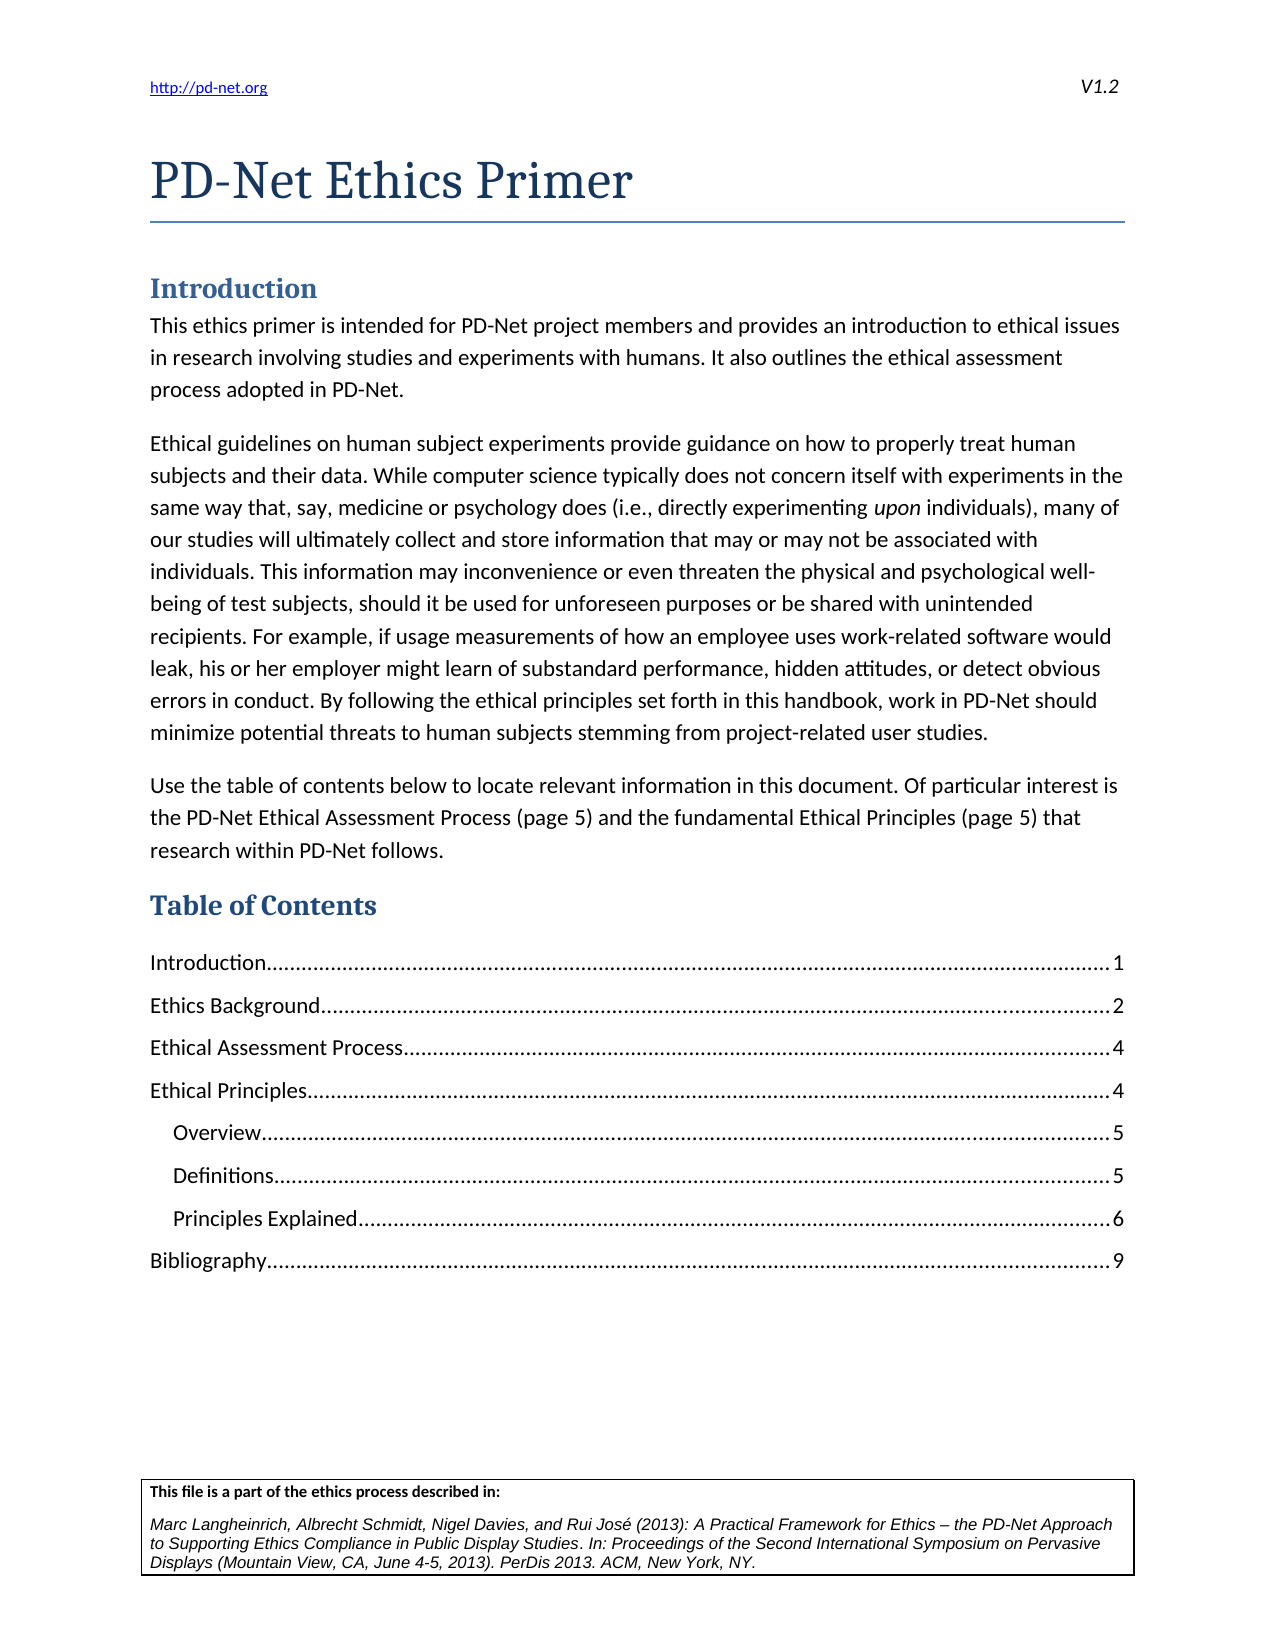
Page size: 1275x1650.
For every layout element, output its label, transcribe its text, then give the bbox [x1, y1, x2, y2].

text Ethics Background 2 [150, 991, 1125, 1019]
text Introduction 1 [150, 948, 1125, 976]
text Definitions 5 [173, 1161, 1125, 1189]
title PD-Net Ethics Primer [150, 150, 1125, 221]
text Overview 5 [173, 1118, 1125, 1147]
text Use the table of contents below to locate relevant information in this document. Of particular interest is the PD-Net Ethical Assessment Process (page 4) and the fundamental Ethical Principles (page 4) that research within PD-Net follows. [150, 771, 1125, 864]
text Ethical Assessment Process 4 [150, 1033, 1125, 1061]
text Ethical Principles 4 [150, 1076, 1125, 1104]
text Bibliography 9 [150, 1246, 1125, 1274]
text This ethics primer is intended for PD-Net project members and provides an introduction to ethical issues in research involving studies and experiments with humans. It also outlines the ethical assessment process adopted in PD-Net. [150, 311, 1125, 404]
text Principles Explained 6 [173, 1204, 1125, 1232]
subtitle Introduction [150, 273, 1125, 306]
text Ethical guidelines on human subject experiments provide guidance on how to properly treat human subjects and their data. While computer science typically does not concern itself with experiments in the same way that, say, medicine or psychology does (i.e., directly experimenting upon individuals), many of our studies will ultimately collect and store information that may or may not be associated with individuals. This information may inconvenience or even threaten the physical and psychological well-being of test subjects, should it be used for unforeseen purposes or be shared with unintended recipients. For example, if usage measurements of how an employee uses work-related software would leak, his or her employer might learn of substandard performance, hidden attitudes, or detect obvious errors in conduct. By following the ethical principles set forth in this handbook, work in PD-Net should minimize potential threats to human subjects stemming from project-related user studies. [150, 429, 1125, 746]
text Table of Contents [150, 889, 1125, 922]
